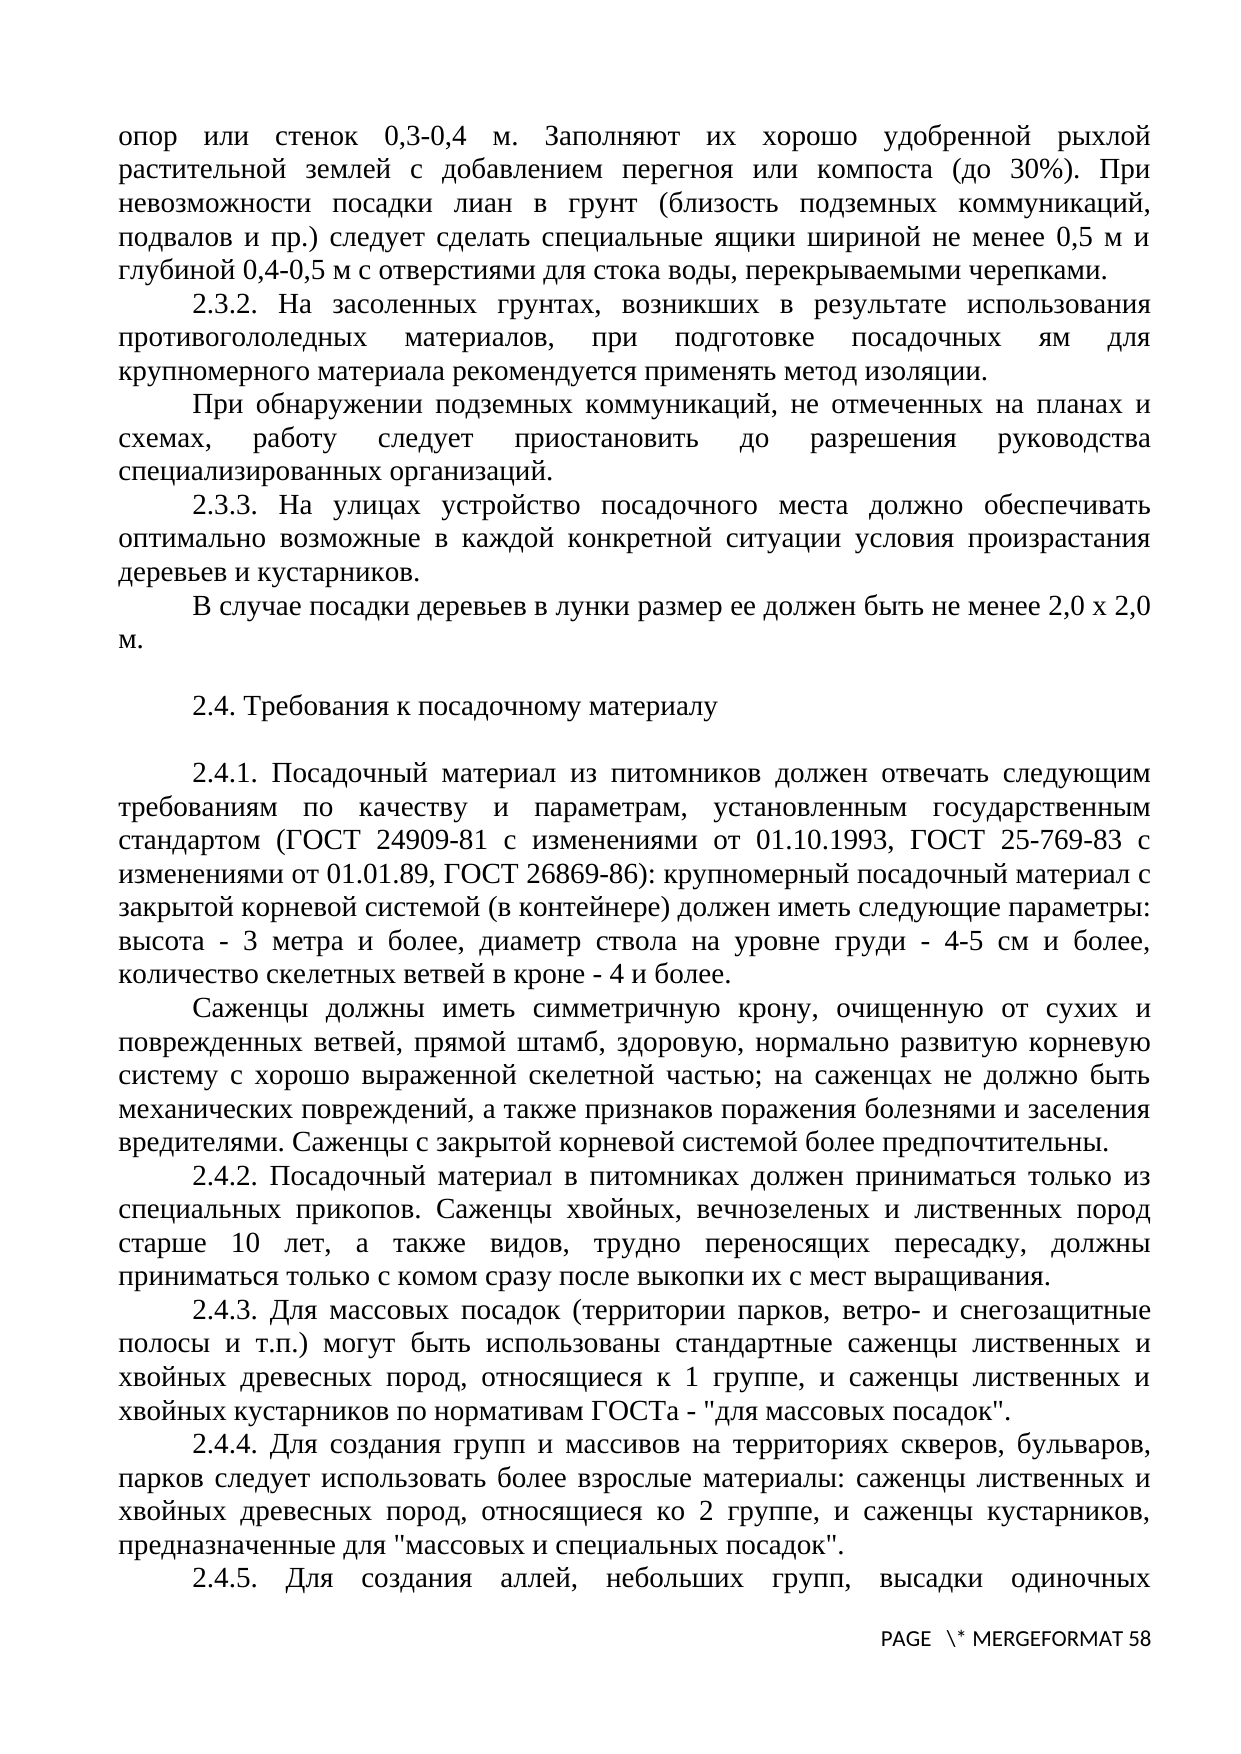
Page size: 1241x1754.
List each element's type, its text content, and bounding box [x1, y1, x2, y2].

text 2.3.3. На улицах устройство посадочного места должно обеспечивать оптимально возможные в каждой конкретной ситуации условия произрастания деревьев и кустарников. [118, 487, 1152, 588]
text Саженцы должны иметь симметричную крону, очищенную от сухих и поврежденных ветвей, прямой штамб, здоровую, нормально развитую корневую систему с хорошо выраженной скелетной частью; на саженцах не должно быть механических повреждений, а также признаков поражения болезнями и заселения вредителями. Саженцы с закрытой корневой системой более предпочтительны. [118, 990, 1152, 1158]
text В случае посадки деревьев в лунки размер ее должен быть не менее 2,0 x 2,0 м. [118, 588, 1152, 655]
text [118, 1560, 1152, 1594]
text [118, 118, 1152, 286]
text 2.4.2. Посадочный материал в питомниках должен приниматься только из специальных прикопов. Саженцы хвойных, вечнозеленых и лиственных пород старше 10 лет, а также видов, трудно переносящих пересадку, должны приниматься только с комом сразу после выкопки их с мест выращивания. [118, 1158, 1152, 1292]
text 2.4.4. Для создания групп и массивов на территориях скверов, бульваров, парков следует использовать более взрослые материалы: саженцы лиственных и хвойных древесных пород, относящиеся ко 2 группе, и саженцы кустарников, предназначенные для "массовых и специальных посадок". [118, 1426, 1152, 1560]
text 2.4.1. Посадочный материал из питомников должен отвечать следующим требованиям по качеству и параметрам, установленным государственным стандартом (ГОСТ 24909-81 с изменениями от 01.10.1993, ГОСТ 25-769-83 с изменениями от 01.01.89, ГОСТ 26869-86): крупномерный посадочный материал с закрытой корневой системой (в контейнере) должен иметь следующие параметры: высота - 3 метра и более, диаметр ствола на уровне груди - 4-5 см и более, количество скелетных ветвей в кроне - 4 и более. [118, 755, 1152, 990]
text 2.4. Требования к посадочному материалу [118, 688, 1152, 722]
text При обнаружении подземных коммуникаций, не отмеченных на планах и схемах, работу следует приостановить до разрешения руководства специализированных организаций. [118, 386, 1152, 487]
text 2.3.2. На засоленных грунтах, возникших в результате использования противогололедных материалов, при подготовке посадочных ям для крупномерного материала рекомендуется применять метод изоляции. [118, 286, 1152, 386]
text 2.4.3. Для массовых посадок (территории парков, ветро- и снегозащитные полосы и т.п.) могут быть использованы стандартные саженцы лиственных и хвойных древесных пород, относящиеся к 1 группе, и саженцы лиственных и хвойных кустарников по нормативам ГОСТа - "для массовых посадок". [118, 1292, 1152, 1426]
